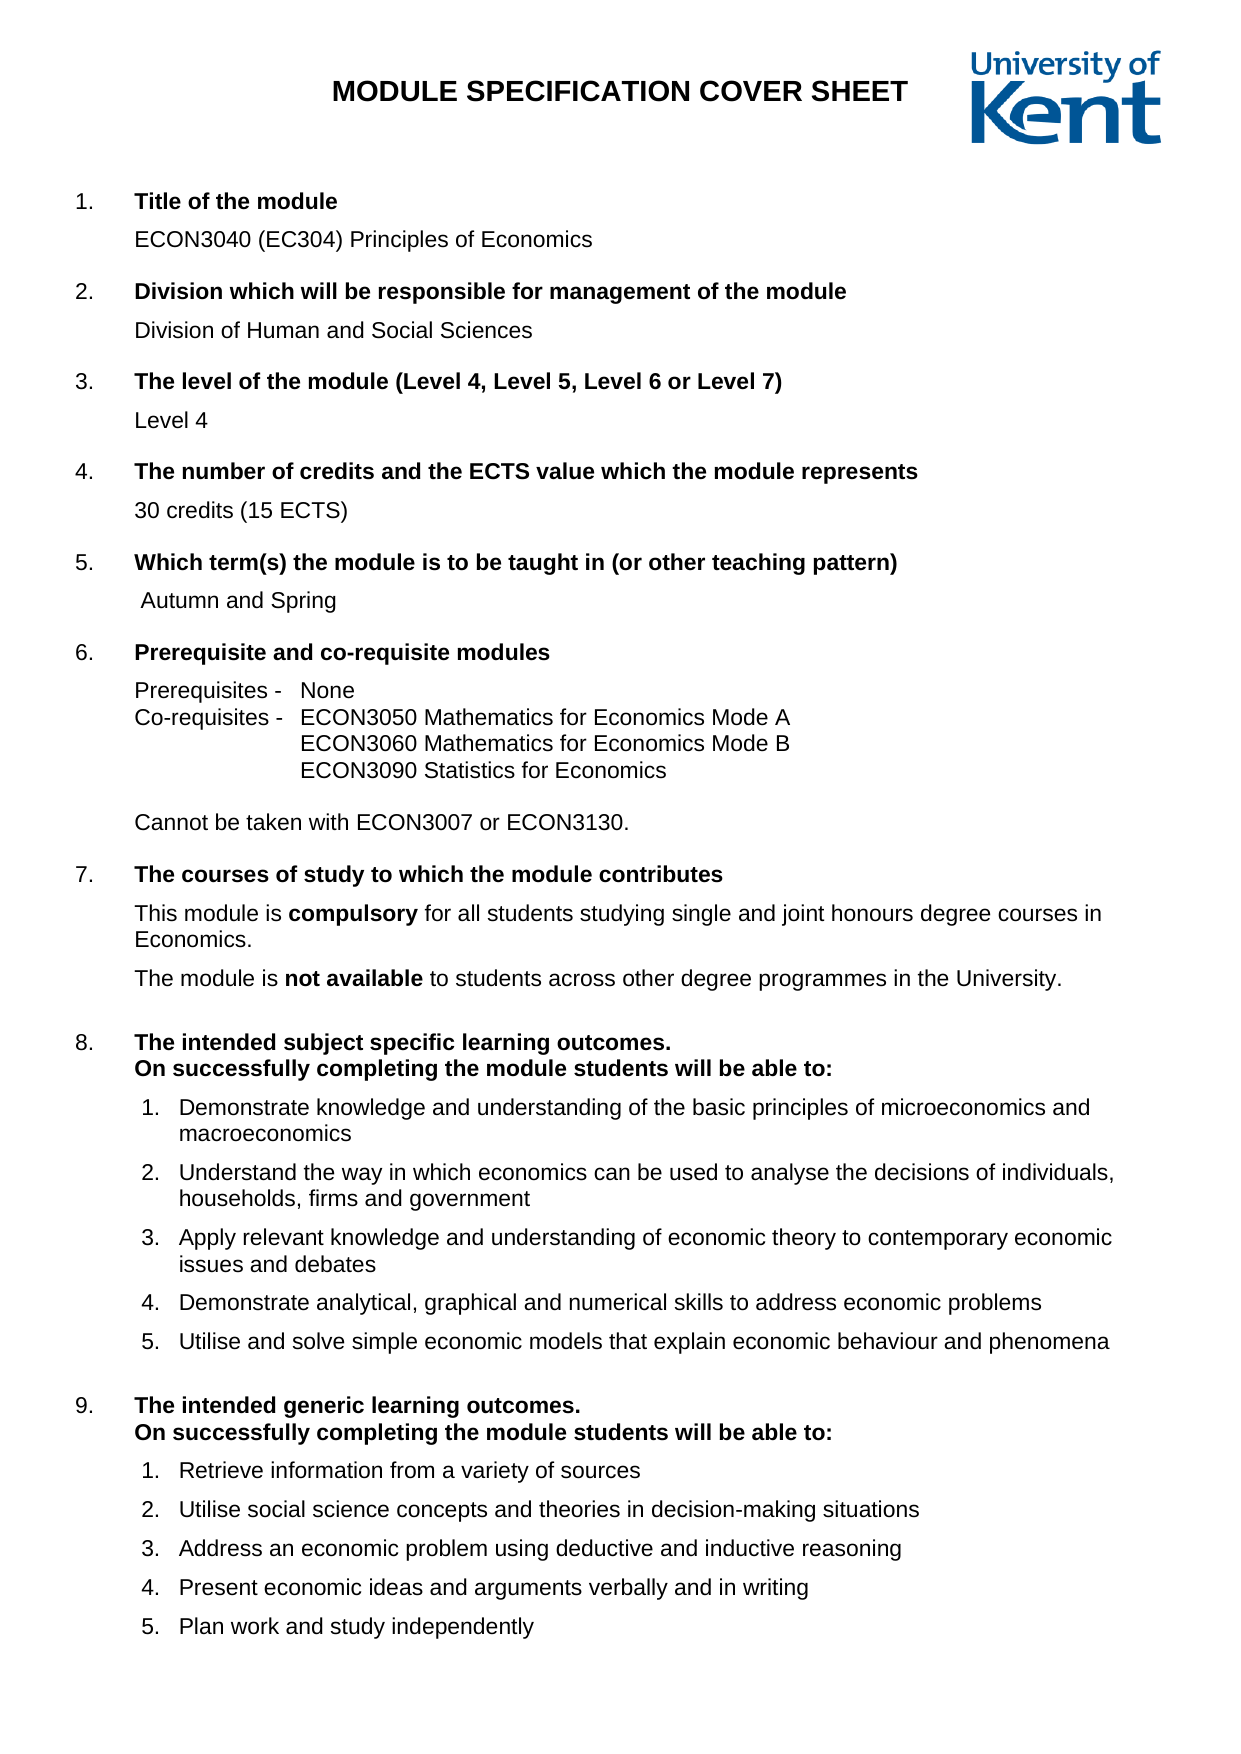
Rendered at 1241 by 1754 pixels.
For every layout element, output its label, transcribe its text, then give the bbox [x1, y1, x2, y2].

text Co-requisites - ECON3050 Mathematics for Economics Mode A [75, 704, 1165, 730]
list Understand the way in which economics can be used to analyse the decisions of individuals, households, firms and government [141, 1159, 1165, 1212]
list Address an economic problem using deductive and inductive reasoning [141, 1535, 1165, 1561]
list Apply relevant knowledge and understanding of economic theory to contemporary economic issues and debates [141, 1224, 1165, 1277]
text 30 credits (15 ECTS) [134, 497, 1138, 523]
list Utilise social science concepts and theories in decision-making situations [141, 1496, 1165, 1522]
list Title of the module [75, 188, 1138, 214]
list Retrieve information from a variety of sources [141, 1457, 1165, 1484]
list Present economic ideas and arguments verbally and in writing [141, 1574, 1165, 1600]
list The courses of study to which the module contributes [75, 861, 1138, 887]
list Prerequisite and co-requisite modules [75, 639, 1138, 665]
text ECON3060 Mathematics for Economics Mode B [225, 730, 1165, 757]
text ECON3090 Statistics for Economics [225, 757, 1165, 783]
list Utilise and solve simple economic models that explain economic behaviour and phenomena [141, 1328, 1165, 1354]
picture [970, 48, 1163, 145]
list Demonstrate analytical, graphical and numerical skills to address economic problems [141, 1289, 1165, 1316]
list Demonstrate knowledge and understanding of the basic principles of microeconomics and macroeconomics [141, 1094, 1165, 1146]
list The level of the module (Level 4, Level 5, Level 6 or Level 7) [75, 368, 1138, 394]
list Which term(s) the module is to be taught in (or other teaching pattern) [75, 548, 1138, 575]
text The module is not available to students across other degree programmes in the University. [134, 965, 1138, 991]
text Level 4 [134, 407, 1138, 433]
text Autumn and Spring [134, 587, 1138, 614]
text Prerequisites - None [134, 677, 1138, 704]
text This module is compulsory for all students studying single and joint honours degree courses in Economics. [134, 899, 1138, 952]
text ECON3040 (EC304) Principles of Economics [134, 226, 1138, 253]
list Plan work and study independently [141, 1613, 1165, 1639]
text Cannot be taken with ECON3007 or ECON3130. [134, 809, 1165, 836]
text Division of Human and Social Sciences [134, 317, 1138, 343]
list Division which will be responsible for management of the module [75, 278, 1138, 304]
list The number of credits and the ECTS value which the module represents [75, 458, 1138, 484]
list The intended generic learning outcomes. On successfully completing the module students will be able to: [75, 1392, 1138, 1445]
list The intended subject specific learning outcomes. On successfully completing the module students will be able to: [75, 1028, 1138, 1081]
